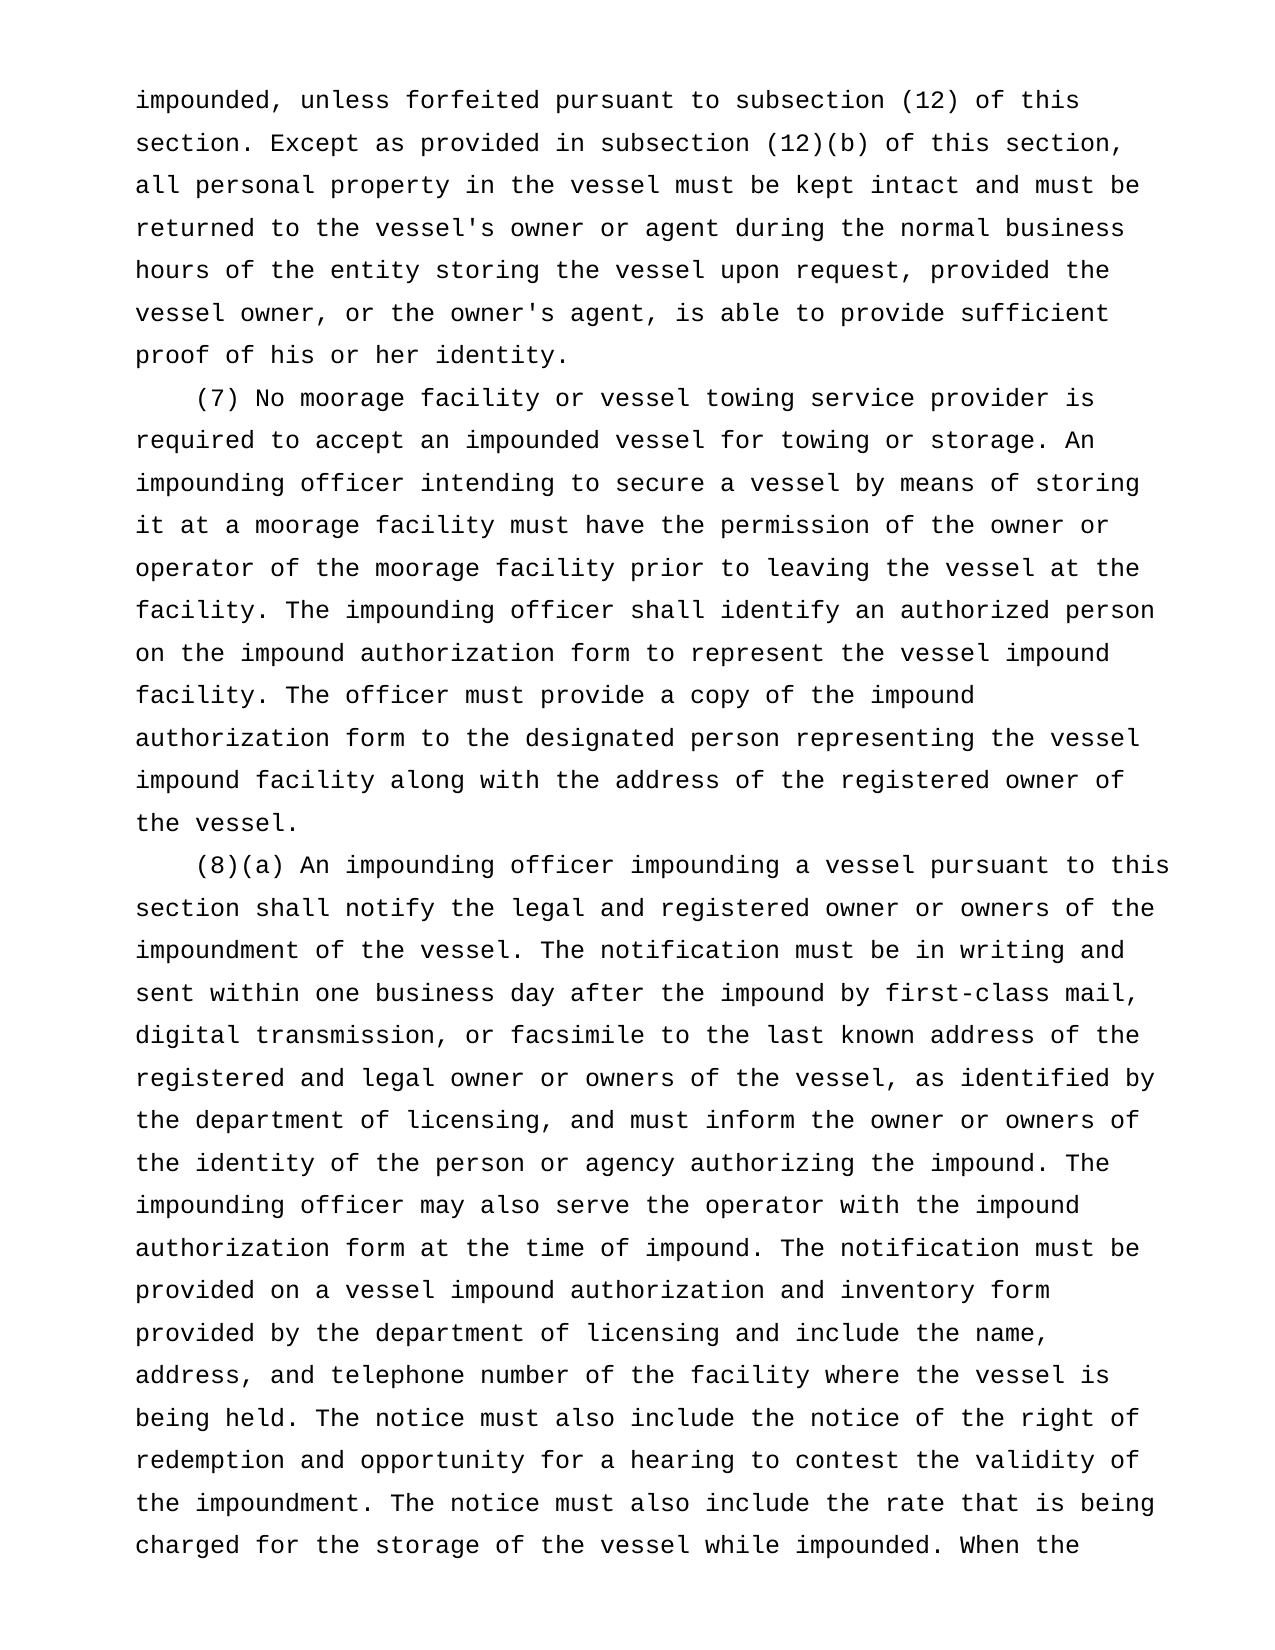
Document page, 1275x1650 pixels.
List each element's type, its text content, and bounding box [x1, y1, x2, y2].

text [135, 840, 1170, 1562]
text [135, 75, 1170, 372]
text (7) No moorage facility or vessel towing service provider is required to accept an impounded vessel for towing or storage. An impounding officer intending to secure a vessel by means of storing it at a moorage facility must have the permission of the owner or operator of the moorage facility prior to leaving the vessel at the facility. The impounding officer shall identify an authorized person on the impound authorization form to represent the vessel impound facility. The officer must provide a copy of the impound authorization form to the designated person representing the vessel impound facility along with the address of the registered owner of the vessel. [135, 372, 1170, 840]
